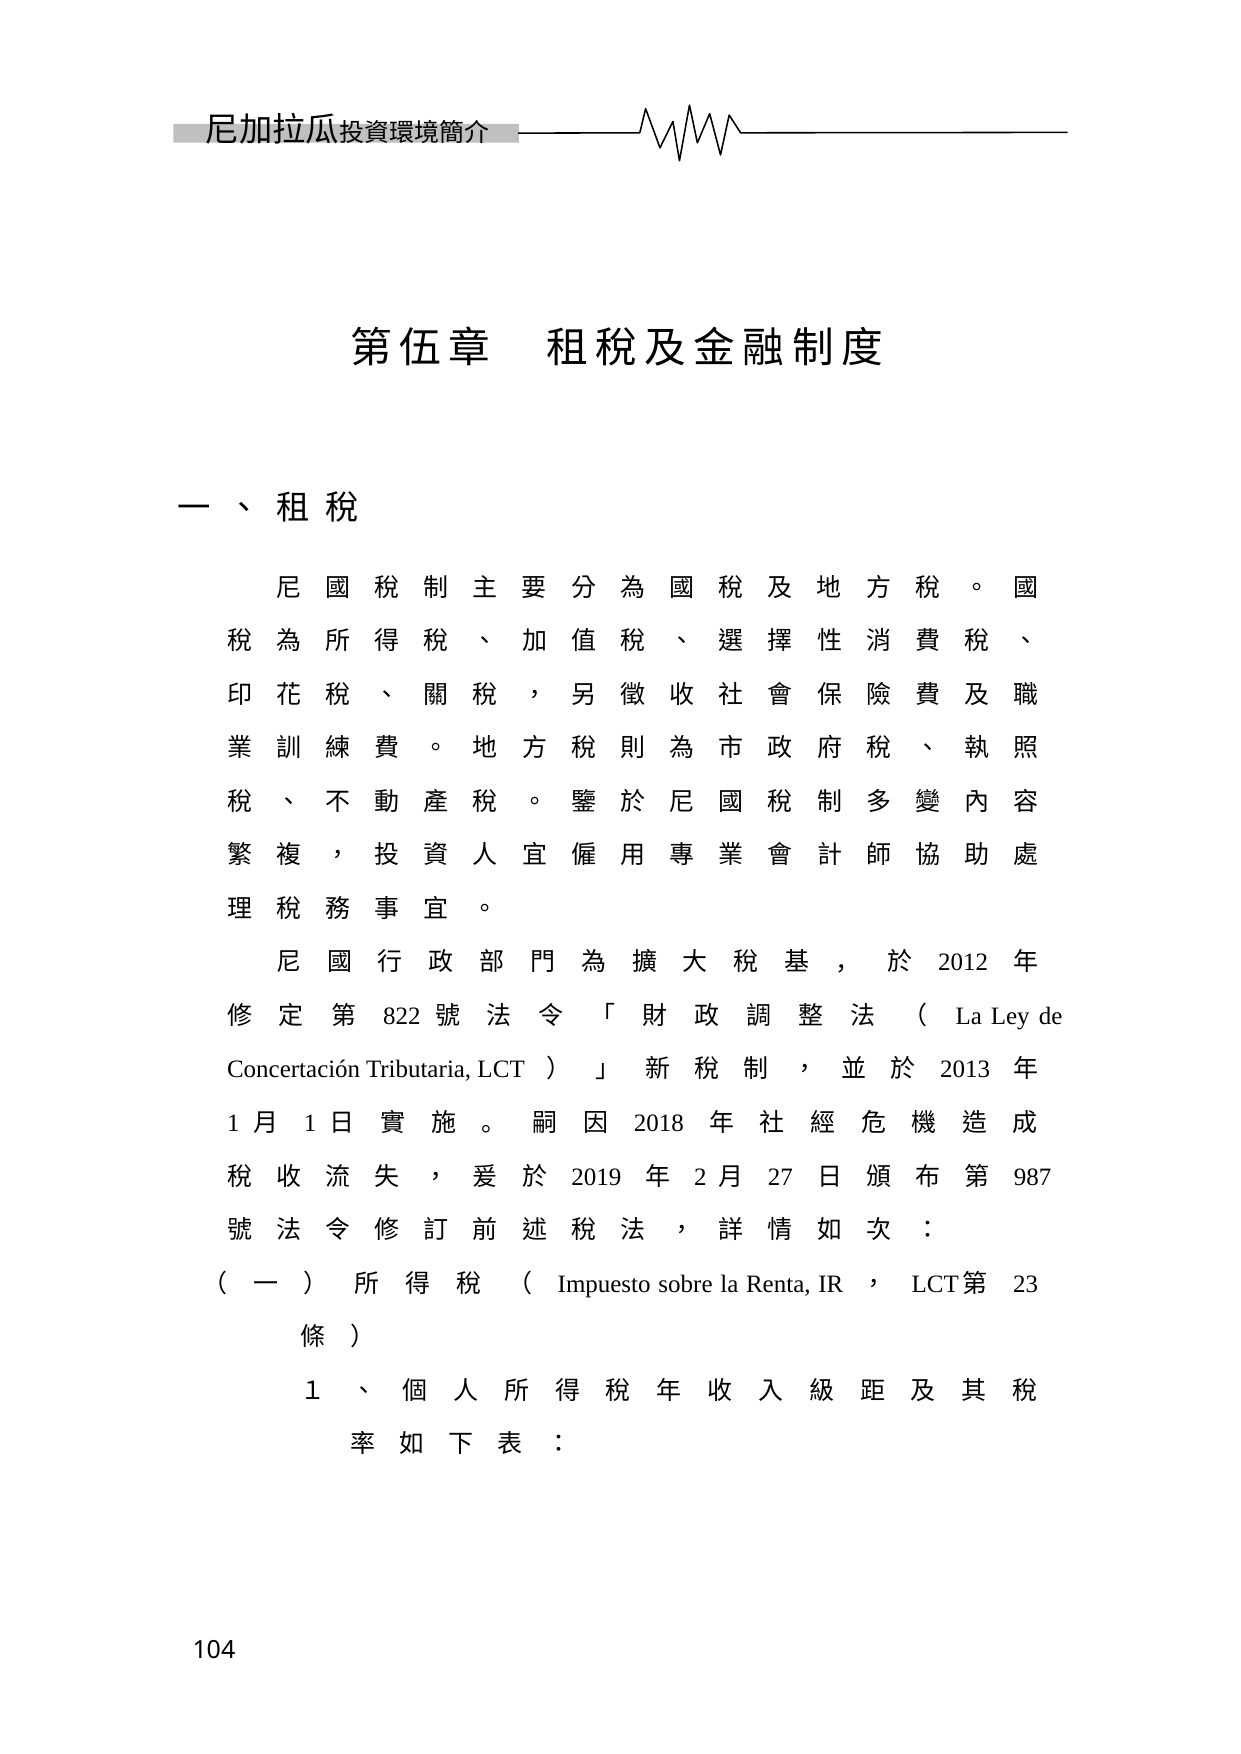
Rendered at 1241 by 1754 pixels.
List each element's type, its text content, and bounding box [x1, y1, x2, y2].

text 尼國行政部門為擴大稅基，於2012年修定第822號法令「財政調整法（La Ley de Concertación Tributaria, LCT）」新稅制，並於2013年1月1日實施。嗣因2018年社經危機造成稅收流失，爰於2019年2月27日頒布第987號法令修訂前述稅法，詳情如次： [219, 933, 1063, 1254]
text 第伍章 租稅及金融制度 [178, 291, 1063, 398]
text 一、租稅 [178, 478, 1063, 532]
text 尼國稅制主要分為國稅及地方稅。國稅為所得稅、加值稅、選擇性消費稅、印花稅、關稅，另徵收社會保險費及職業訓練費。地方稅則為市政府稅、執照稅、不動產稅。鑒於尼國稅制多變內容繁複，投資人宜僱用專業會計師協助處理稅務事宜。 [219, 558, 1063, 933]
text １、個人所得稅年收入級距及其稅率如下表： [276, 1362, 1063, 1469]
text （一）所得稅（Impuesto sobre la Renta, IR，LCT第23條） [202, 1254, 1063, 1362]
